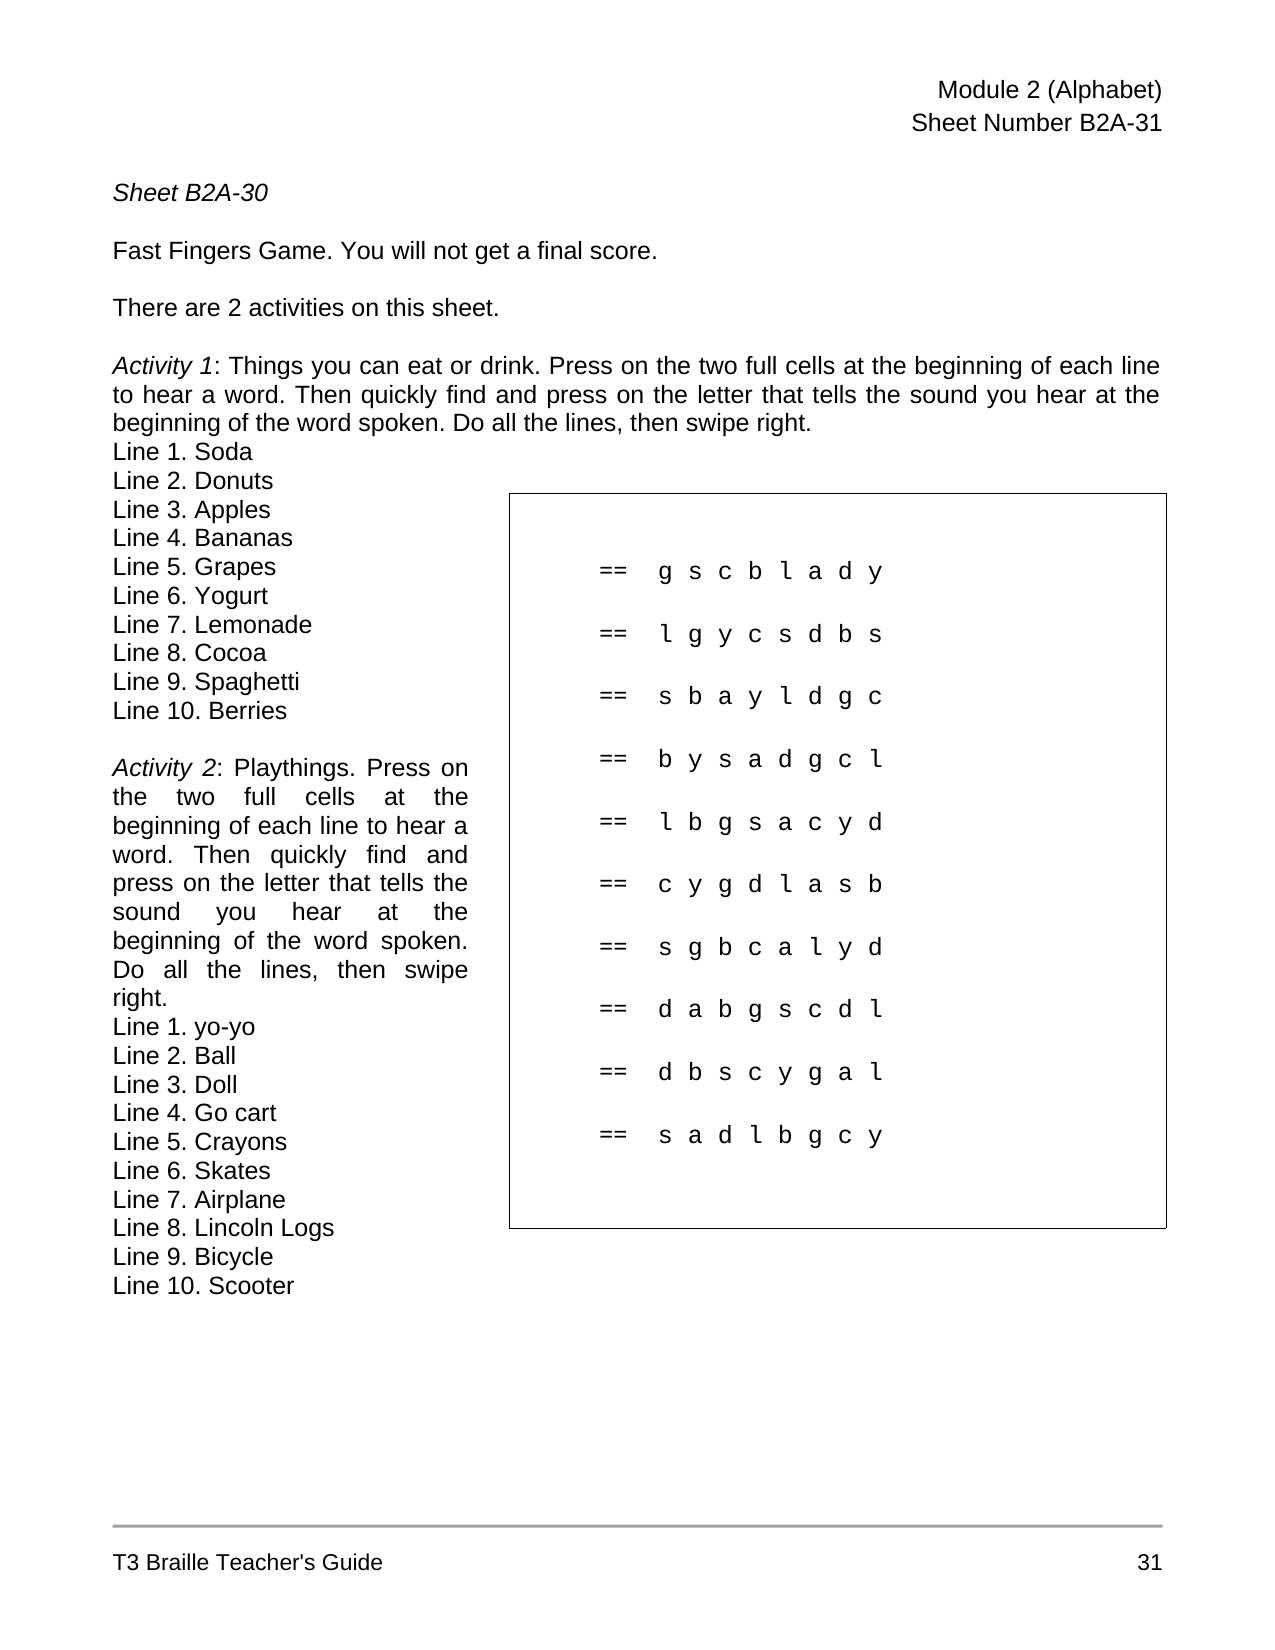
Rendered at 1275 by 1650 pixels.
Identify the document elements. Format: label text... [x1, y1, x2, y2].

text Activity 2: Playthings. Press on the two full cells at the beginning of each line to hear a word. Then quickly find and press on the letter that tells the sound you hear at the beginning of the word spoken. Do all the lines, then swipe right. [112, 753, 469, 1012]
text Line 6. Skates [112, 1156, 469, 1184]
text Line 2. Donuts [112, 466, 1162, 494]
text Line 8. Logs [112, 1213, 469, 1242]
text Line 3. Apples [112, 494, 509, 523]
text Line 4. Go cart [112, 1098, 469, 1127]
subtitle Sheet B2A-30 [112, 178, 1162, 207]
text Line 7. Airplane [112, 1184, 469, 1213]
text Line 9. Bicycle [112, 1242, 469, 1271]
text Line 8. [112, 638, 509, 667]
text Fast Fingers Game. You will not get a final score. [112, 236, 1162, 264]
text Line 1. yo-yo [112, 1012, 469, 1041]
text Line 6. Yogurt [112, 581, 509, 609]
text Line 1. Soda [112, 437, 1162, 466]
text Line 2. Ball [112, 1041, 469, 1069]
text Line 9. Spaghetti [112, 667, 509, 696]
text Line 10. Berries [112, 696, 509, 724]
text Line 7. Lemonade [112, 609, 509, 638]
text Line 10. Scooter [112, 1271, 469, 1299]
text Activity 1: Things you can eat or drink. Press on the two full cells at the beginning of each line to hear a word. Then quickly find and press on the letter that tells the sound you hear at the beginning of the word spoken. Do all the lines, then swipe right. [112, 351, 1162, 437]
text Line 4. Bananas [112, 523, 509, 552]
text There are 2 activities on this sheet. [112, 293, 1162, 322]
text Line 5. Crayons [112, 1127, 469, 1156]
text Line 3. Doll [112, 1069, 469, 1098]
text Line 5. Grapes [112, 552, 509, 581]
